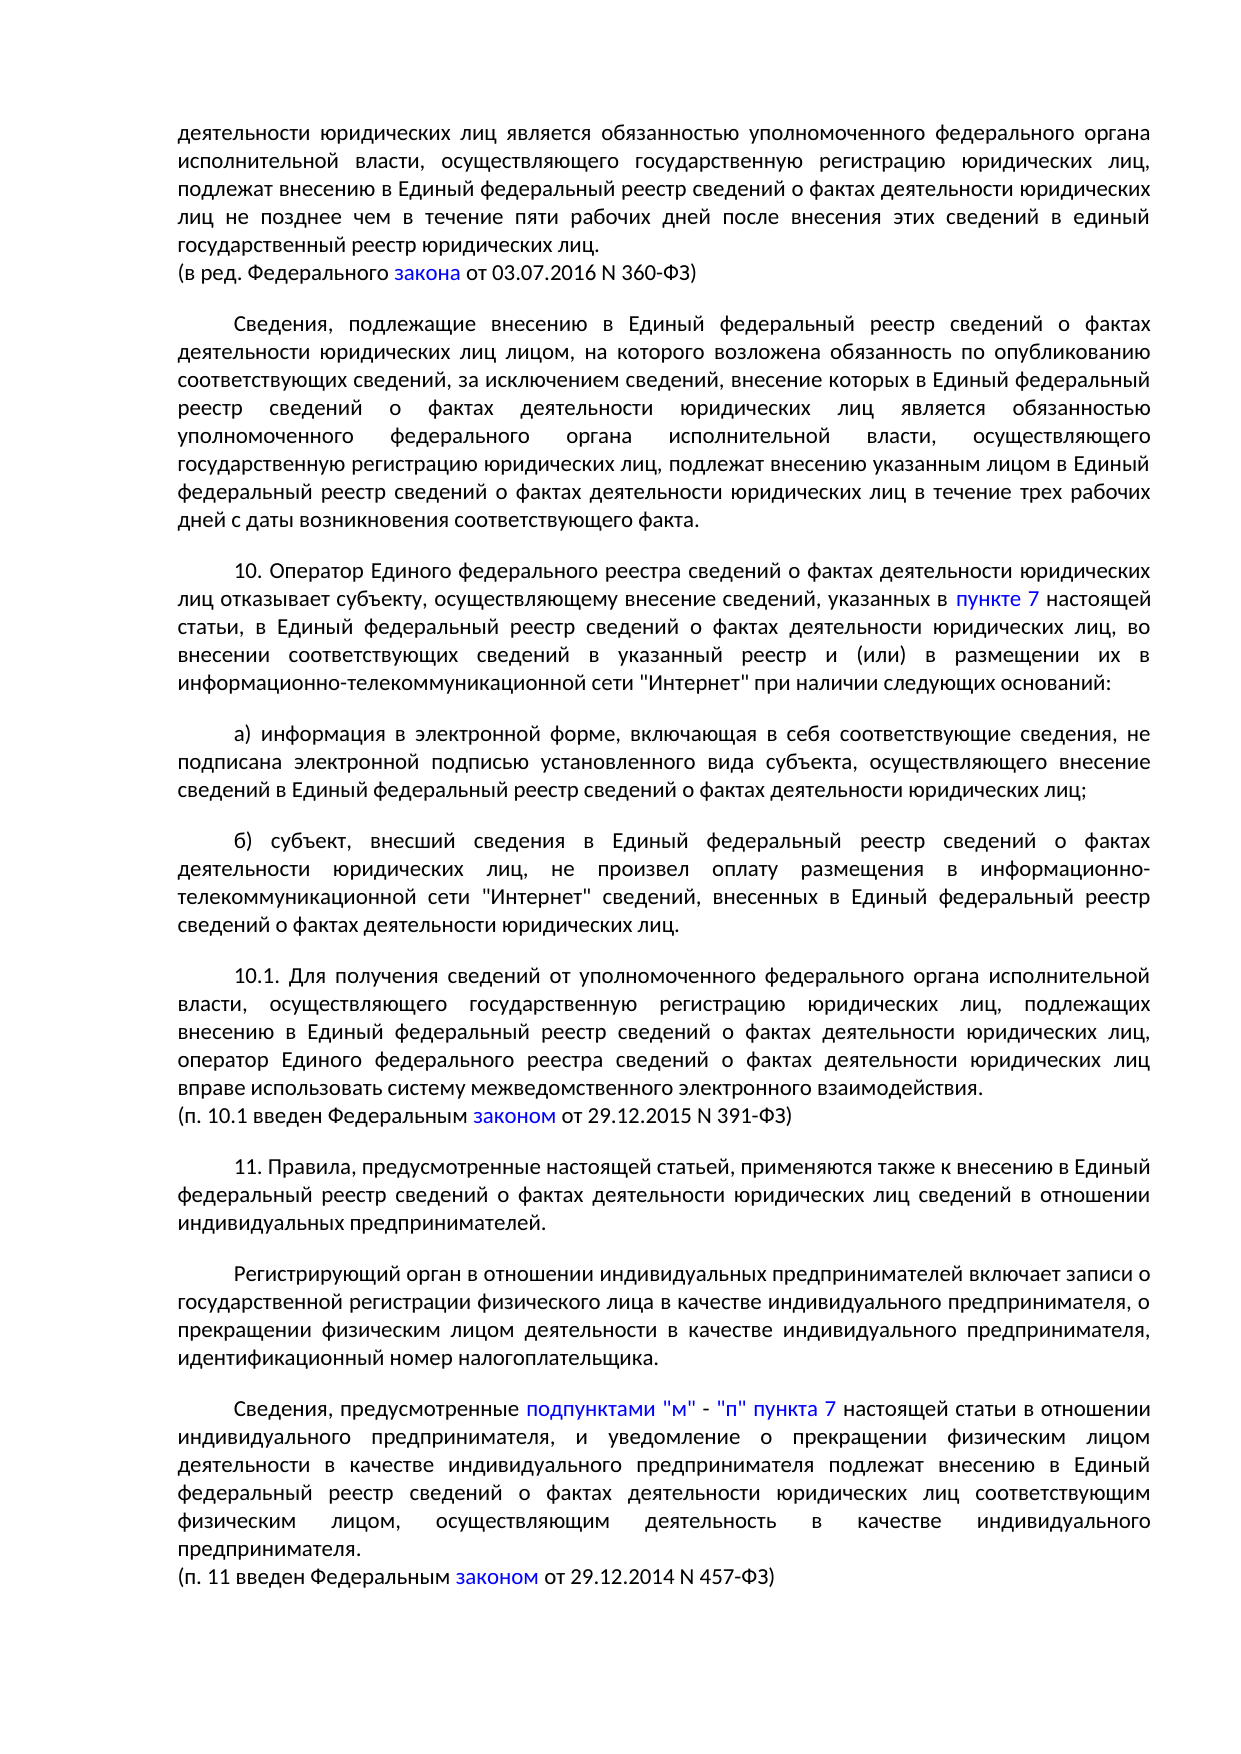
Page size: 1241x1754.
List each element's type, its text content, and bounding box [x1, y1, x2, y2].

text Регистрирующий орган в отношении индивидуальных предпринимателей включает записи о государственной регистрации физического лица в качестве индивидуального предпринимателя, о прекращении физическим лицом деятельности в качестве индивидуального предпринимателя, идентификационный номер налогоплательщика. [177, 1259, 1152, 1371]
text (п. 10.1 введен Федеральным законом от 29.12.2015 N 391-ФЗ) [177, 1101, 1152, 1129]
text б) субъект, внесший сведения в Единый федеральный реестр сведений о фактах деятельности юридических лиц, не произвел оплату размещения в информационно-телекоммуникационной сети "Интернет" сведений, внесенных в Единый федеральный реестр сведений о фактах деятельности юридических лиц. [177, 826, 1152, 938]
text Сведения, предусмотренные подпунктами "м" - "п" пункта 7 настоящей статьи в отношении индивидуального предпринимателя, и уведомление о прекращении физическим лицом деятельности в качестве индивидуального предпринимателя подлежат внесению в Единый федеральный реестр сведений о фактах деятельности юридических лиц соответствующим физическим лицом, осуществляющим деятельность в качестве индивидуального предпринимателя. [177, 1394, 1152, 1562]
text (п. 11 введен Федеральным законом от 29.12.2014 N 457-ФЗ) [177, 1562, 1152, 1590]
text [177, 118, 1152, 258]
text 10.1. Для получения сведений от уполномоченного федерального органа исполнительной власти, осуществляющего государственную регистрацию юридических лиц, подлежащих внесению в Единый федеральный реестр сведений о фактах деятельности юридических лиц, оператор Единого федерального реестра сведений о фактах деятельности юридических лиц вправе использовать систему межведомственного электронного взаимодействия. [177, 961, 1152, 1101]
text а) информация в электронной форме, включающая в себя соответствующие сведения, не подписана электронной подписью установленного вида субъекта, осуществляющего внесение сведений в Единый федеральный реестр сведений о фактах деятельности юридических лиц; [177, 719, 1152, 803]
text 11. Правила, предусмотренные настоящей статьей, применяются также к внесению в Единый федеральный реестр сведений о фактах деятельности юридических лиц сведений в отношении индивидуальных предпринимателей. [177, 1152, 1152, 1236]
text (в ред. Федерального закона от 03.07.2016 N 360-ФЗ) [177, 258, 1152, 286]
text Сведения, подлежащие внесению в Единый федеральный реестр сведений о фактах деятельности юридических лиц лицом, на которого возложена обязанность по опубликованию соответствующих сведений, за исключением сведений, внесение которых в Единый федеральный реестр сведений о фактах деятельности юридических лиц является обязанностью уполномоченного федерального органа исполнительной власти, осуществляющего государственную регистрацию юридических лиц, подлежат внесению указанным лицом в Единый федеральный реестр сведений о фактах деятельности юридических лиц в течение трех рабочих дней с даты возникновения соответствующего факта. [177, 309, 1152, 533]
text 10. Оператор Единого федерального реестра сведений о фактах деятельности юридических лиц отказывает субъекту, осуществляющему внесение сведений, указанных в пункте 7 настоящей статьи, в Единый федеральный реестр сведений о фактах деятельности юридических лиц, во внесении соответствующих сведений в указанный реестр и (или) в размещении их в информационно-телекоммуникационной сети "Интернет" при наличии следующих оснований: [177, 556, 1152, 696]
